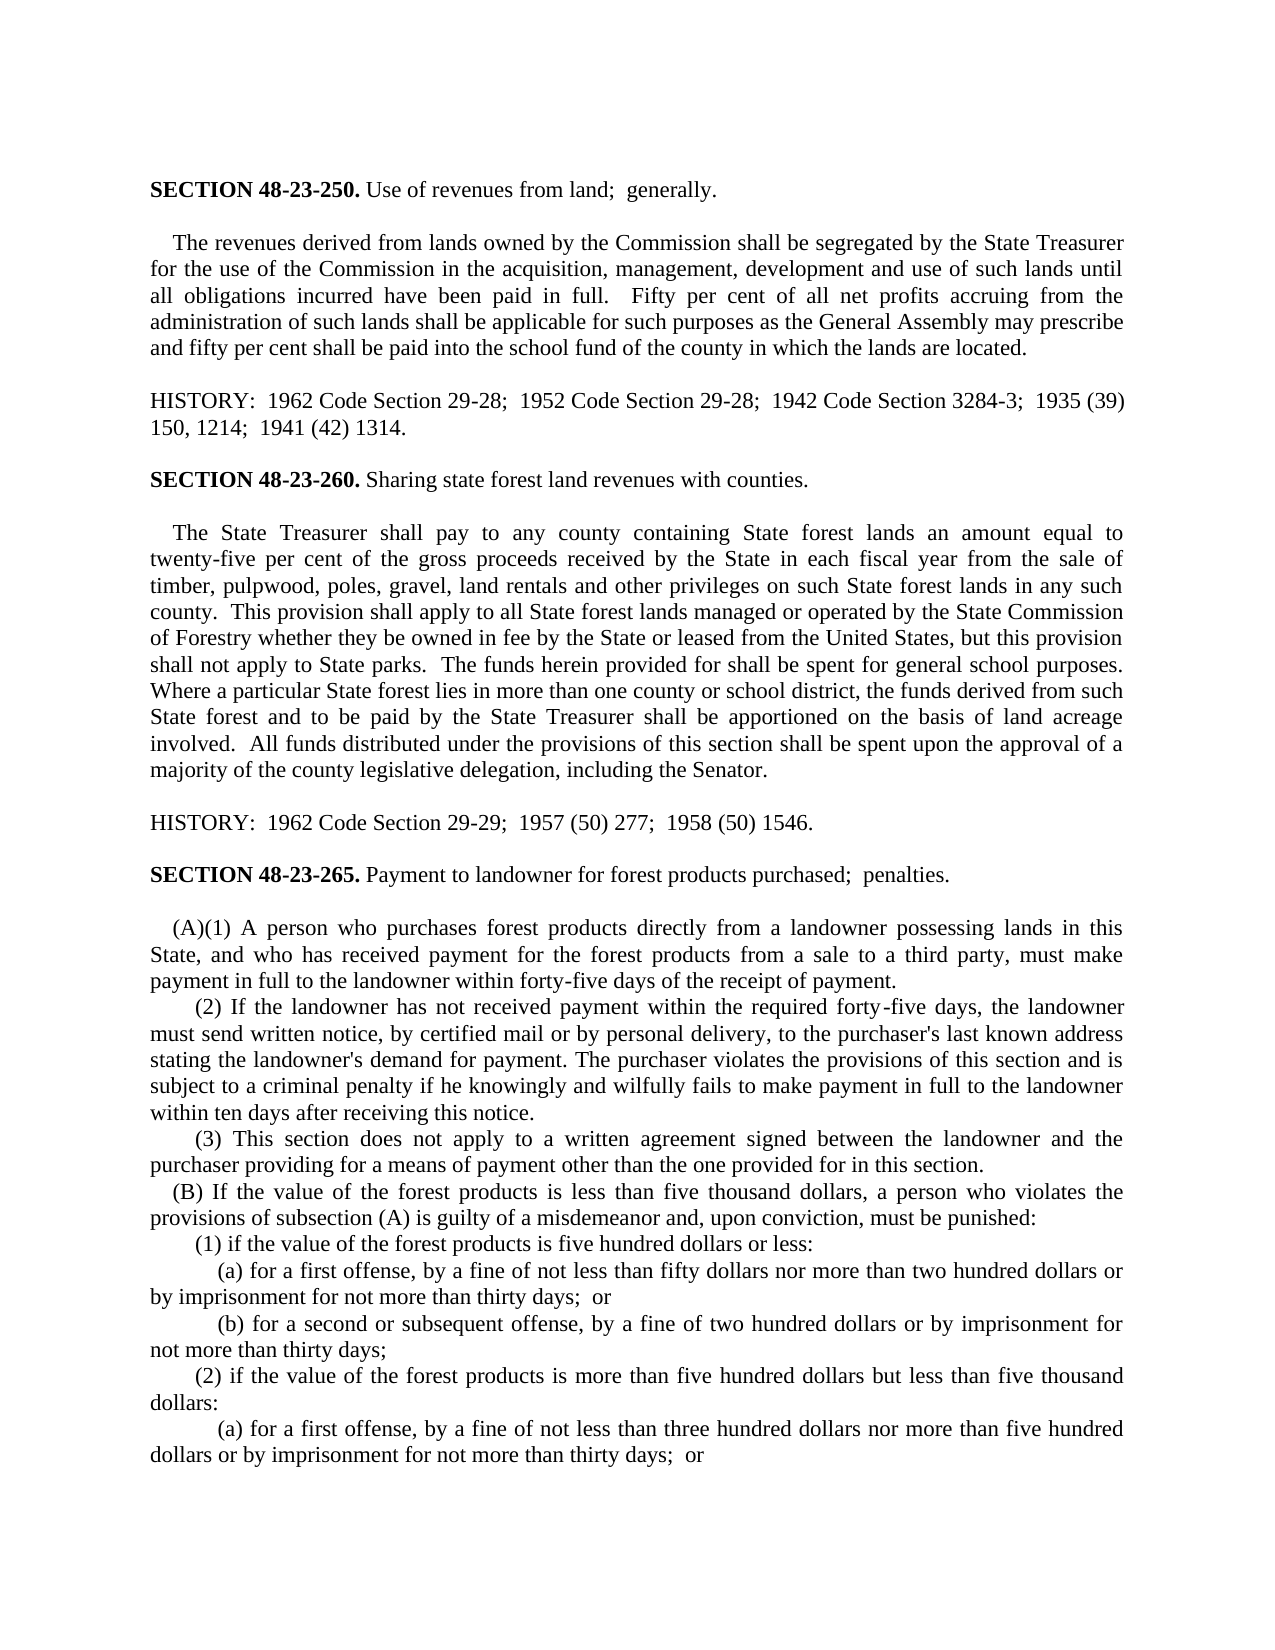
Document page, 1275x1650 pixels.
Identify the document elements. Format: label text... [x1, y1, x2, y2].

text (b) for a second or subsequent offense, by a fine of two hundred dollars or by imprisonment for not more than thirty days; [150, 1309, 1125, 1362]
text HISTORY: 1962 Code Section 29-28; 1952 Code Section 29-28; 1942 Code Section 3284-3; 1935 (39) 150, 1214; 1941 (42) 1314. [150, 387, 1125, 440]
text (B) If the value of the forest products is less than five thousand dollars, a person who violates the provisions of subsection (A) is guilty of a misdemeanor and, upon conviction, must be punished: [150, 1178, 1125, 1231]
text (A)(1) A person who purchases forest products directly from a landowner possessing lands in this State, and who has received payment for the forest products from a sale to a third party, must make payment in full to the landowner within forty-five days of the receipt of payment. [150, 914, 1125, 993]
text The State Treasurer shall pay to any county containing State forest lands an amount equal to twenty-five per cent of the gross proceeds received by the State in each fiscal year from the sale of timber, pulpwood, poles, gravel, land rentals and other privileges on such State forest lands in any such county. This provision shall apply to all State forest lands managed or operated by the State Commission of Forestry whether they be owned in fee by the State or leased from the United States, but this provision shall not apply to State parks. The funds herein provided for shall be spent for general school purposes. Where a particular State forest lies in more than one county or school district, the funds derived from such State forest and to be paid by the State Treasurer shall be apportioned on the basis of land acreage involved. All funds distributed under the provisions of this section shall be spent upon the approval of a majority of the county legislative delegation, including the Senator. [150, 519, 1125, 782]
text HISTORY: 1962 Code Section 29-29; 1957 (50) 277; 1958 (50) 1546. [150, 809, 1125, 835]
text (a) for a first offense, by a fine of not less than fifty dollars nor more than two hundred dollars or by imprisonment for not more than thirty days; or [150, 1257, 1125, 1309]
text (3) This section does not apply to a written agreement signed between the landowner and the purchaser providing for a means of payment other than the one provided for in this section. [150, 1125, 1125, 1178]
text SECTION 48-23-260. Sharing state forest land revenues with counties. [150, 466, 1125, 493]
text (2) if the value of the forest products is more than five hundred dollars but less than five thousand dollars: [150, 1362, 1125, 1415]
text (1) if the value of the forest products is five hundred dollars or less: [150, 1231, 1125, 1257]
text (a) for a first offense, by a fine of not less than three hundred dollars nor more than five hundred dollars or by imprisonment for not more than thirty days; or [150, 1415, 1125, 1468]
text SECTION 48-23-250. Use of revenues from land; generally. [150, 176, 1125, 203]
text (2) If the landowner has not received payment within the required forty-five days, the landowner must send written notice, by certified mail or by personal delivery, to the purchaser's last known address stating the landowner's demand for payment. The purchaser violates the provisions of this section and is subject to a criminal penalty if he knowingly and wilfully fails to make payment in full to the landowner within ten days after receiving this notice. [150, 993, 1125, 1125]
text The revenues derived from lands owned by the Commission shall be segregated by the State Treasurer for the use of the Commission in the acquisition, management, development and use of such lands until all obligations incurred have been paid in full. Fifty per cent of all net profits accruing from the administration of such lands shall be applicable for such purposes as the General Assembly may prescribe and fifty per cent shall be paid into the school fund of the county in which the lands are located. [150, 229, 1125, 361]
text SECTION 48-23-265. Payment to landowner for forest products purchased; penalties. [150, 862, 1125, 888]
